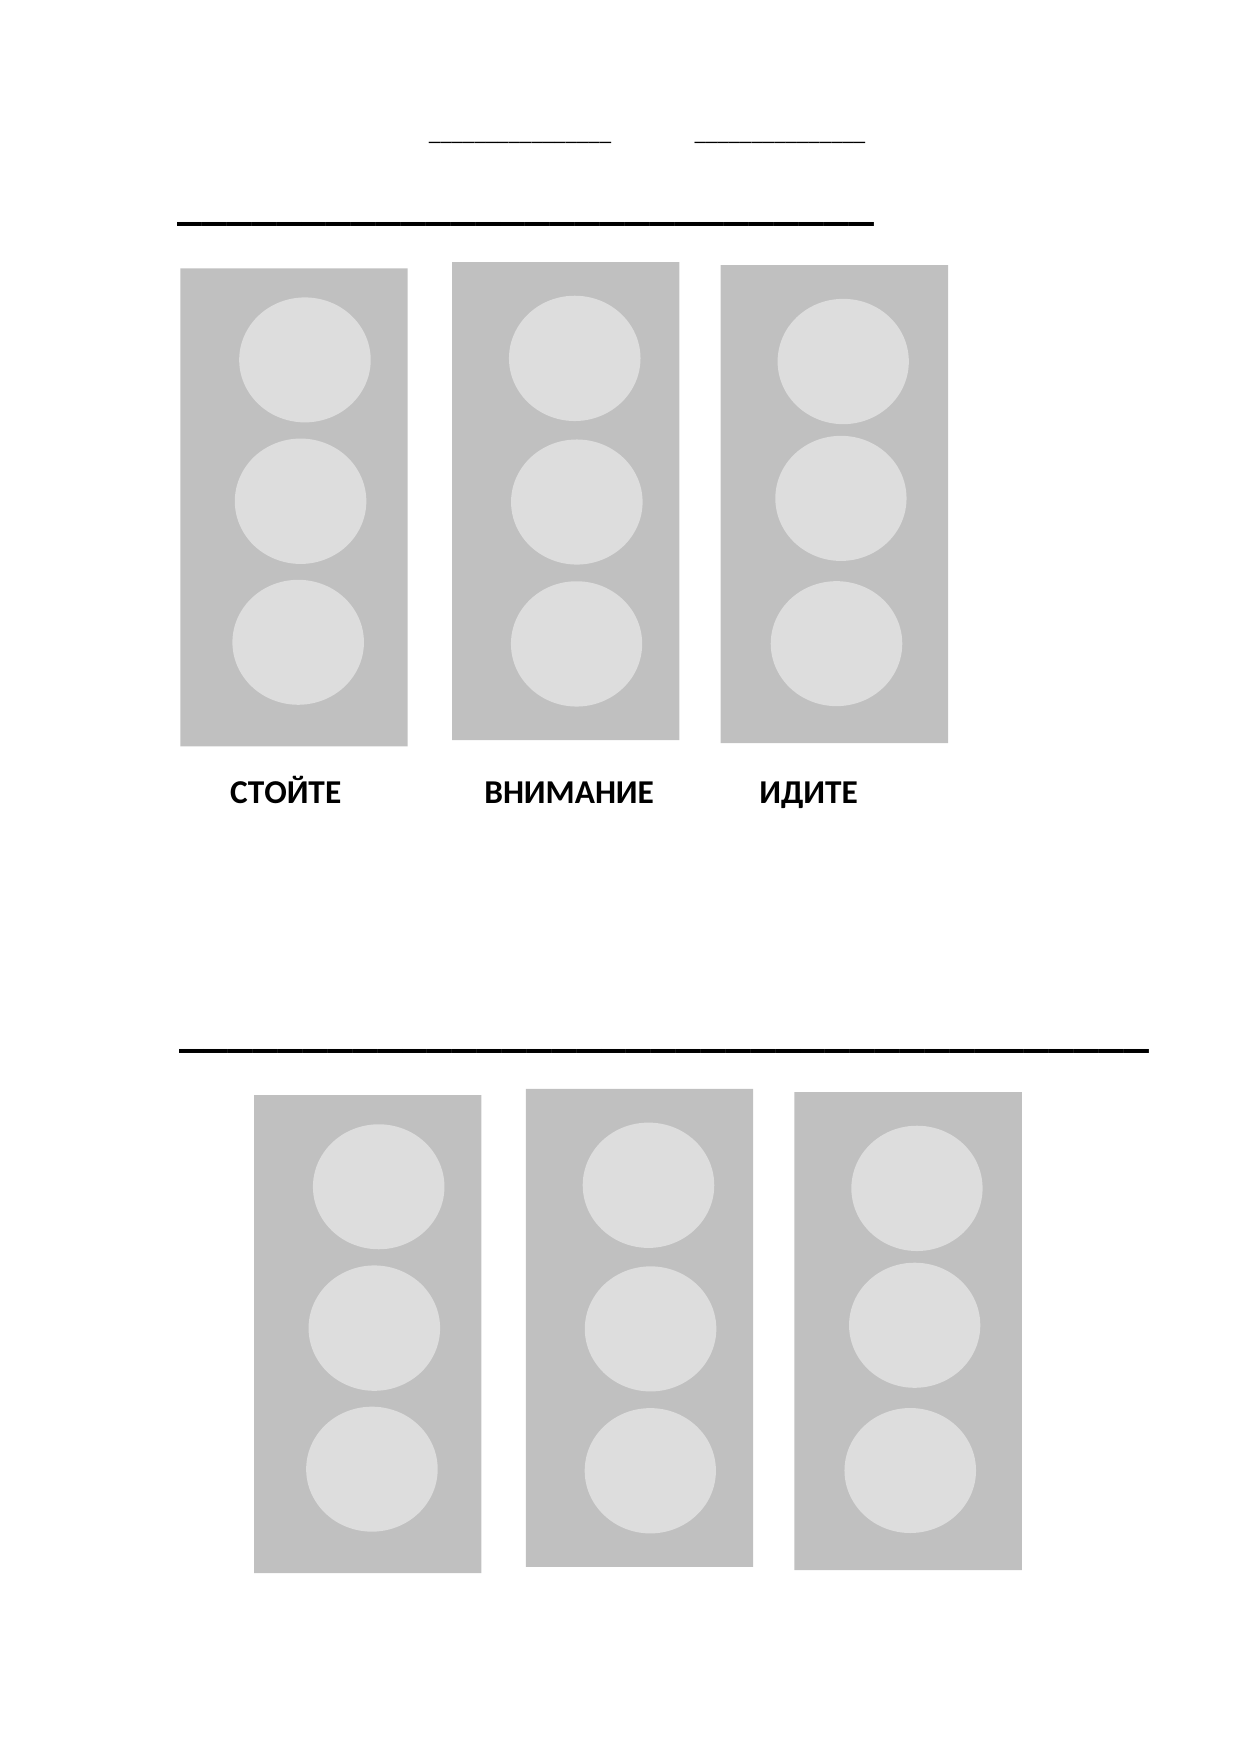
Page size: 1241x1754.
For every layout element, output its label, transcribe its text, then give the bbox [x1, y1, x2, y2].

text _______________________________________ [177, 998, 1152, 1059]
text ____________________________ [177, 171, 1152, 232]
text СТОЙТЕ ВНИМАНИЕ ИДИТЕ [177, 771, 1152, 812]
text ________________ _______________ [177, 118, 1152, 146]
